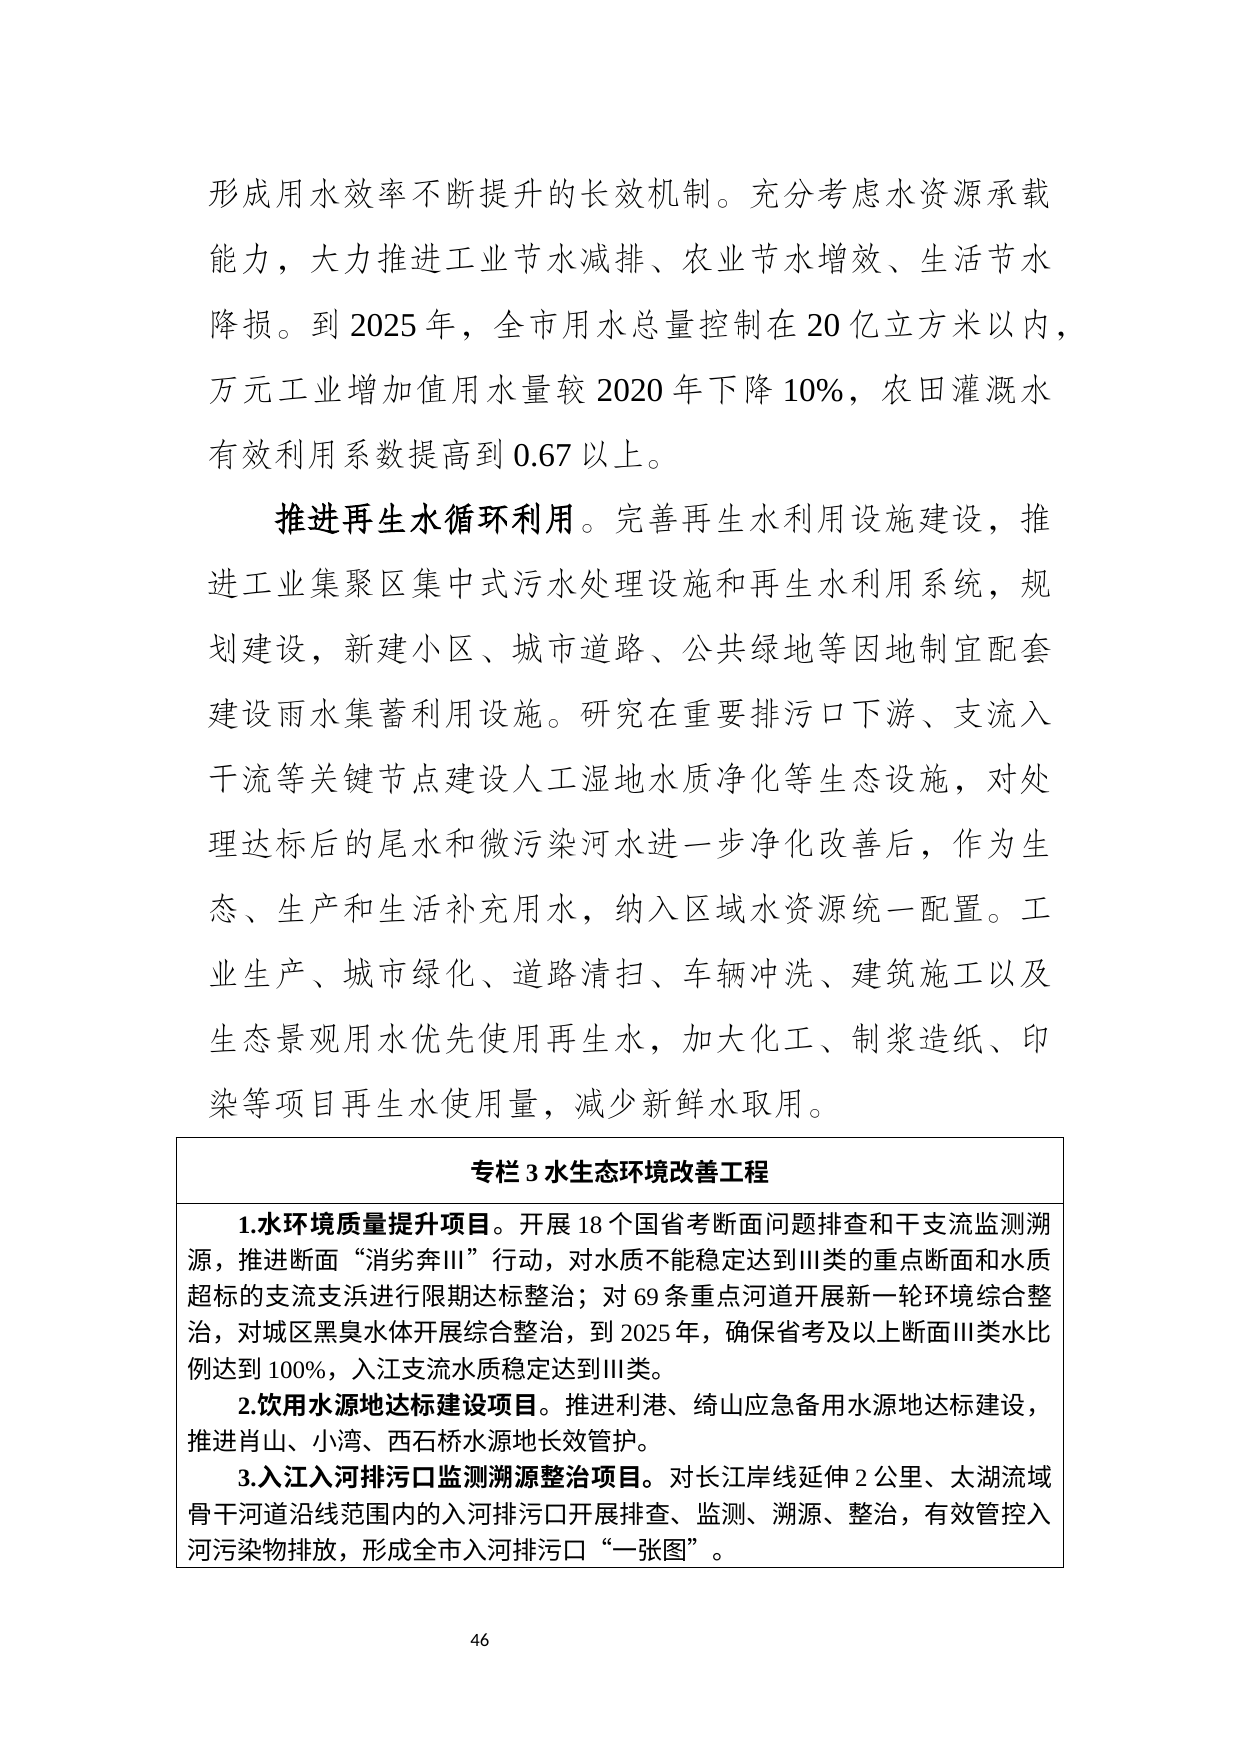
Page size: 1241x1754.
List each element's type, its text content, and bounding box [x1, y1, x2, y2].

text 推进再生水循环利用。完善再生水利用设施建设，推进工业集聚区集中式污水处理设施和再生水利用系统，规划建设，新建小区、城市道路、公共绿地等因地制宜配套建设雨水集蓄利用设施。研究在重要排污口下游、支流入干流等关键节点建设人工湿地水质净化等生态设施，对处理达标后的尾水和微污染河水进一步净化改善后，作为生态、生产和生活补充用水，纳入区域水资源统一配置。工业生产、城市绿化、道路清扫、车辆冲洗、建筑施工以及生态景观用水优先使用再生水，加大化工、制浆造纸、印染等项目再生水使用量，减少新鲜水取用。 [206, 487, 1053, 1137]
table_header 专栏3 水生态环境改善工程 [177, 1138, 1063, 1203]
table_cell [177, 1204, 1063, 1567]
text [206, 162, 1053, 487]
